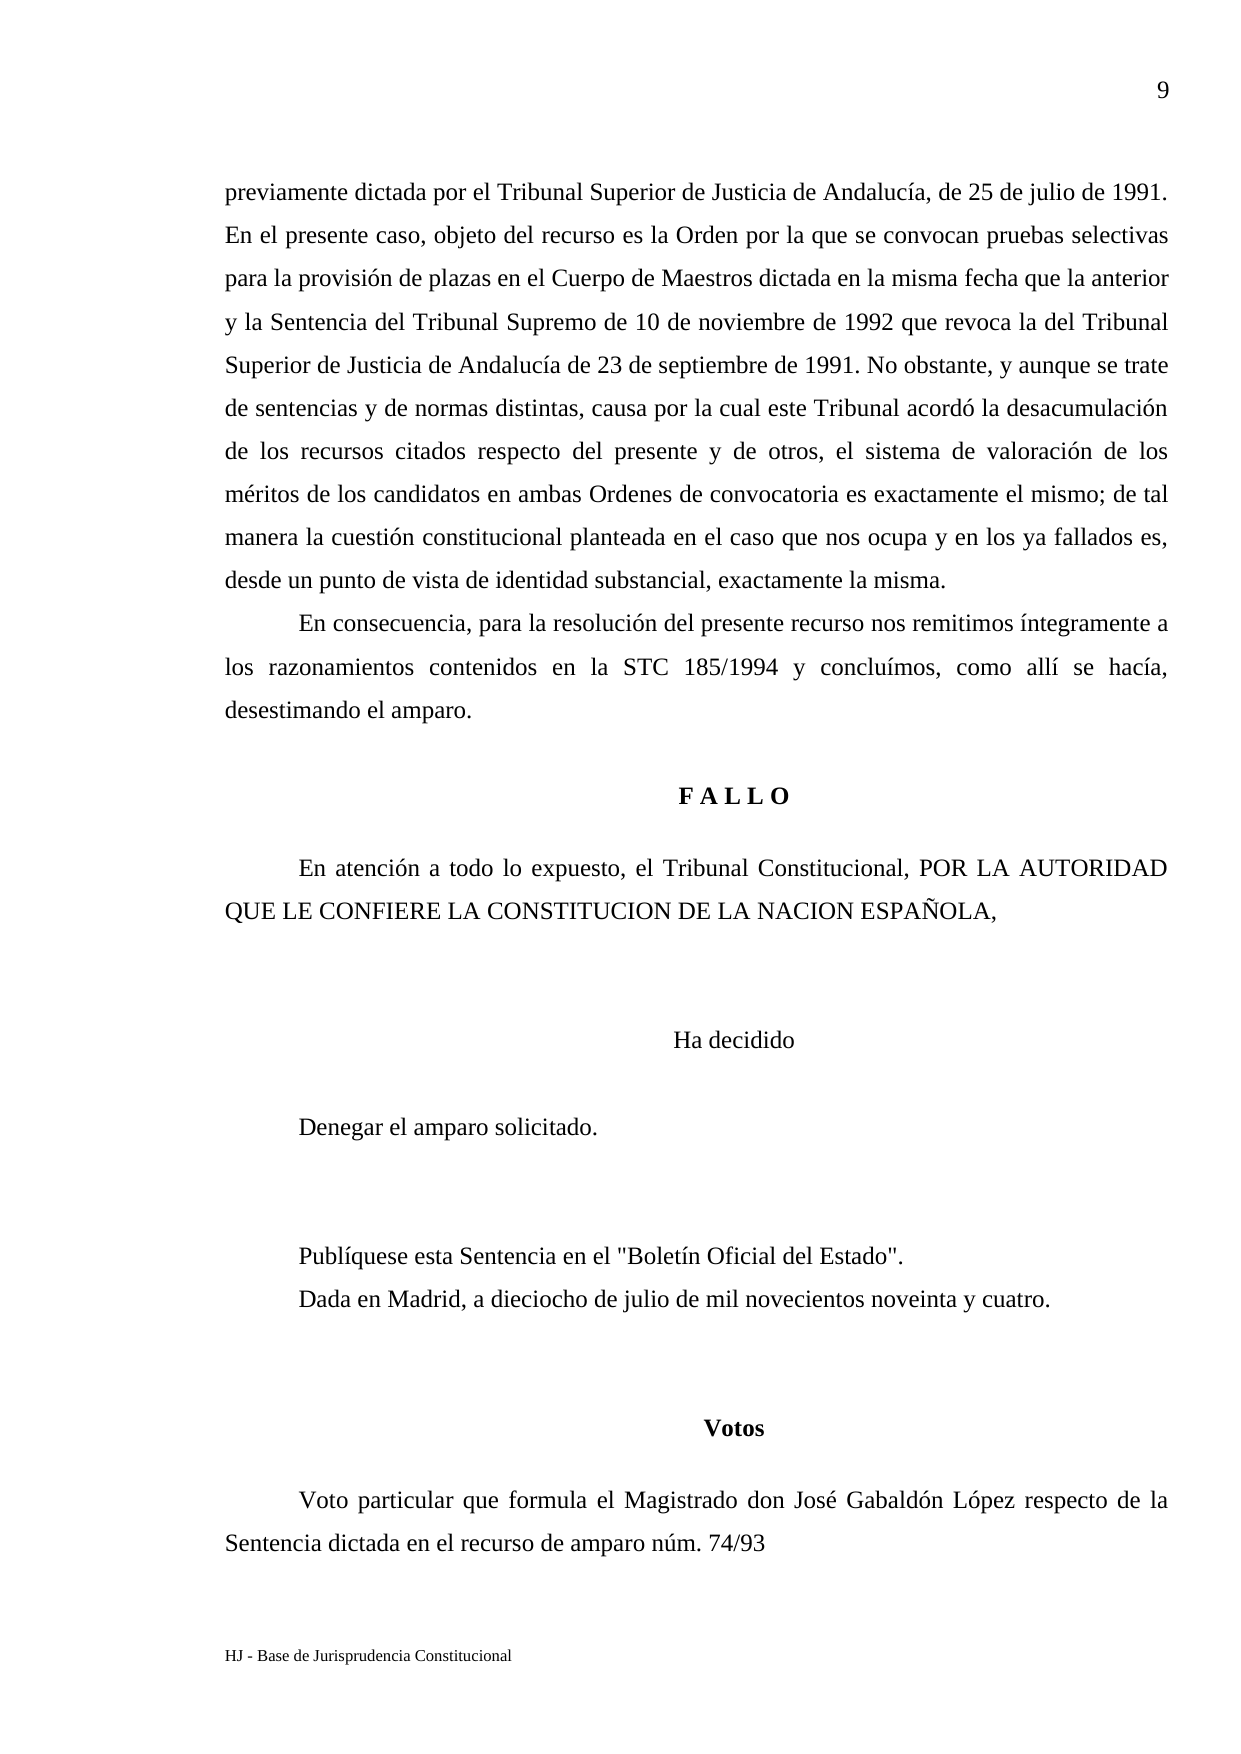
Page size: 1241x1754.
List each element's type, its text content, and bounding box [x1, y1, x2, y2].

subtitle Votos [224, 1413, 1169, 1442]
text Denegar el amparo solicitado. [224, 1112, 1169, 1140]
text Ha decidido [224, 1025, 1169, 1054]
subtitle F A L L O [224, 781, 1169, 810]
text Voto particular que formula el Magistrado don José Gabaldón López respecto de la Sentencia dictada en el recurso de amparo núm. 74/93 [224, 1485, 1169, 1557]
text En atención a todo lo expuesto, el Tribunal Constitucional, POR LA AUTORIDAD QUE LE CONFIERE LA CONSTITUCION DE LA NACION ESPAÑOLA, [224, 853, 1169, 925]
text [224, 177, 1169, 594]
text En consecuencia, para la resolución del presente recurso nos remitimos íntegramente a los razonamientos contenidos en la STC 185/1994 y concluímos, como allí se hacía, desestimando el amparo. [224, 608, 1169, 723]
text Dada en Madrid, a dieciocho de julio de mil novecientos noveinta y cuatro. [224, 1284, 1169, 1313]
text Publíquese esta Sentencia en el "Boletín Oficial del Estado". [224, 1241, 1169, 1270]
